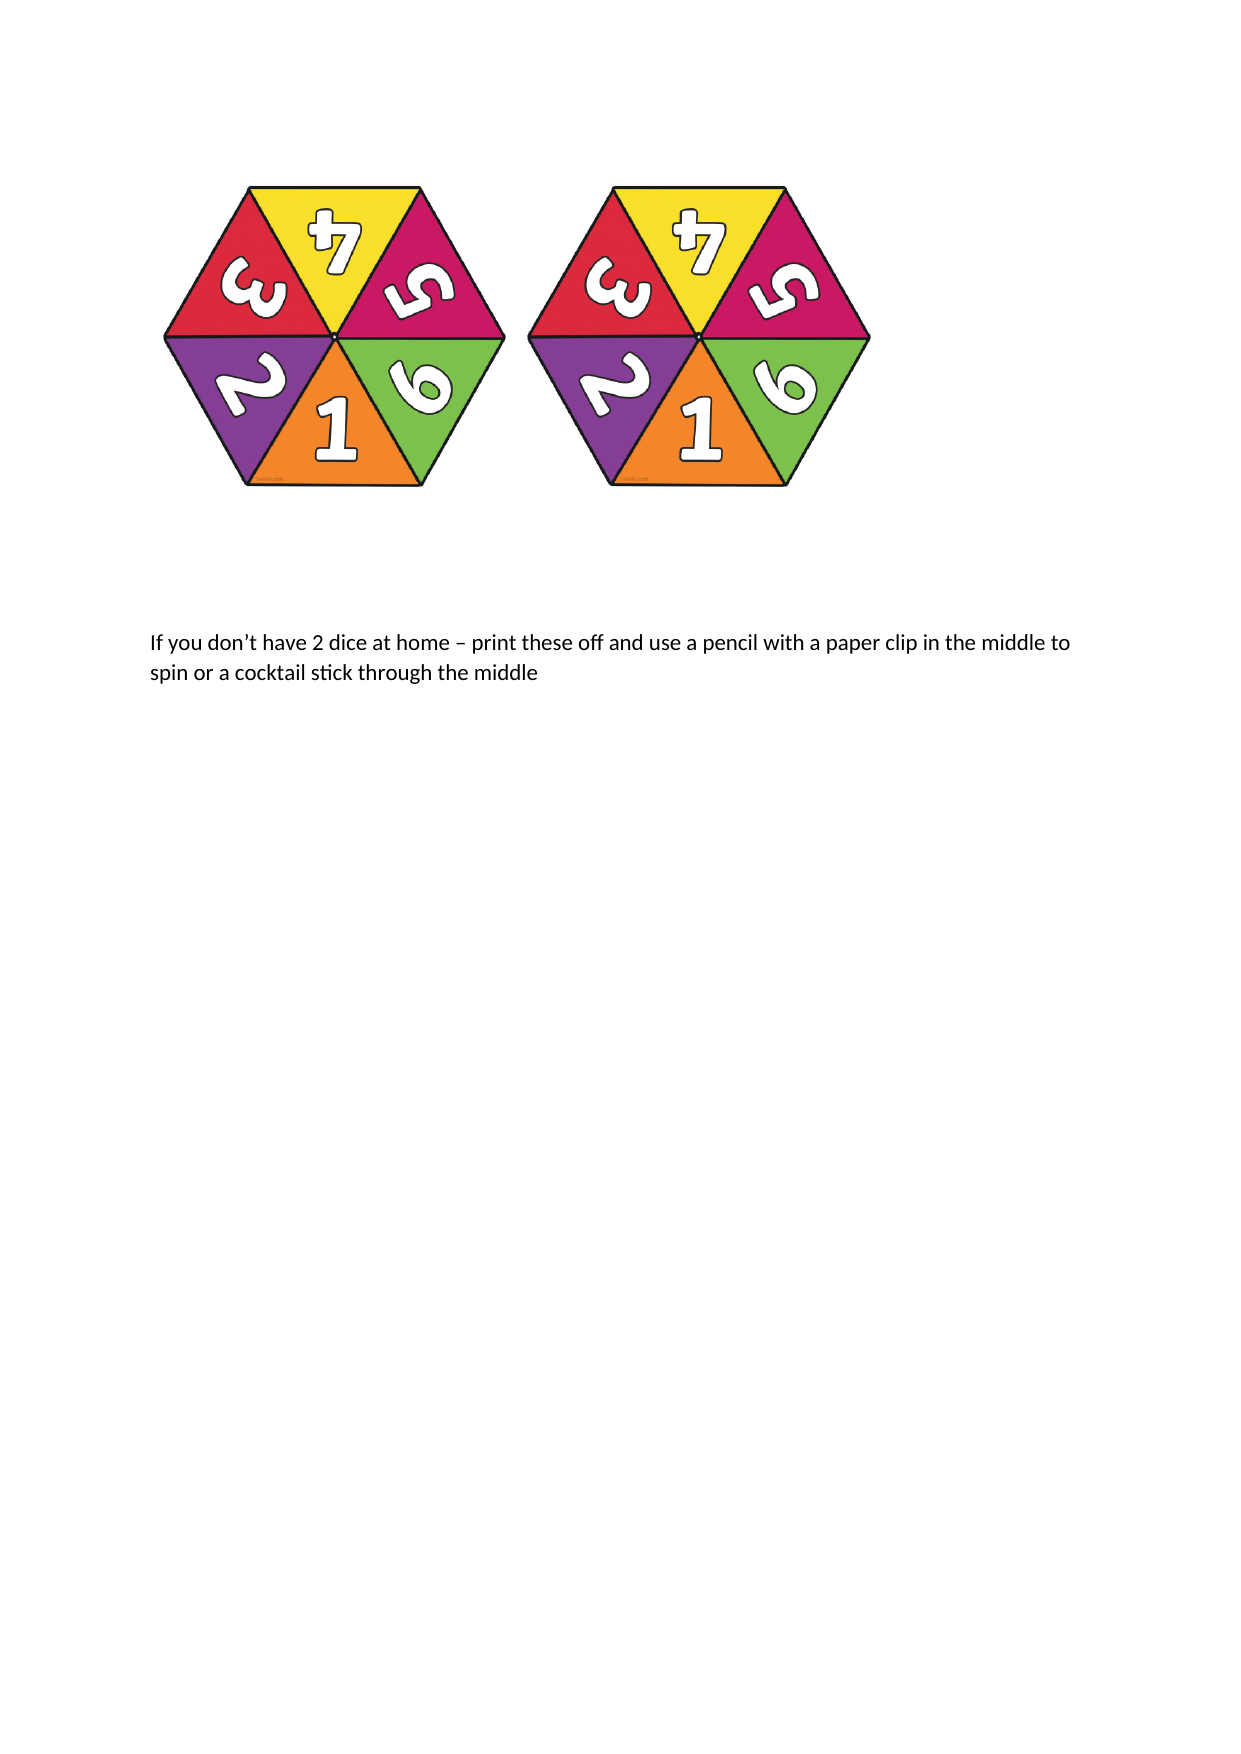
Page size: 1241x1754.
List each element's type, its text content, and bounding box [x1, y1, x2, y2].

text If you don’t have 2 dice at home – print these off and use a pencil with a paper clip in the middle to spin or a cocktail stick through the middle [150, 628, 1090, 686]
picture [150, 150, 880, 516]
